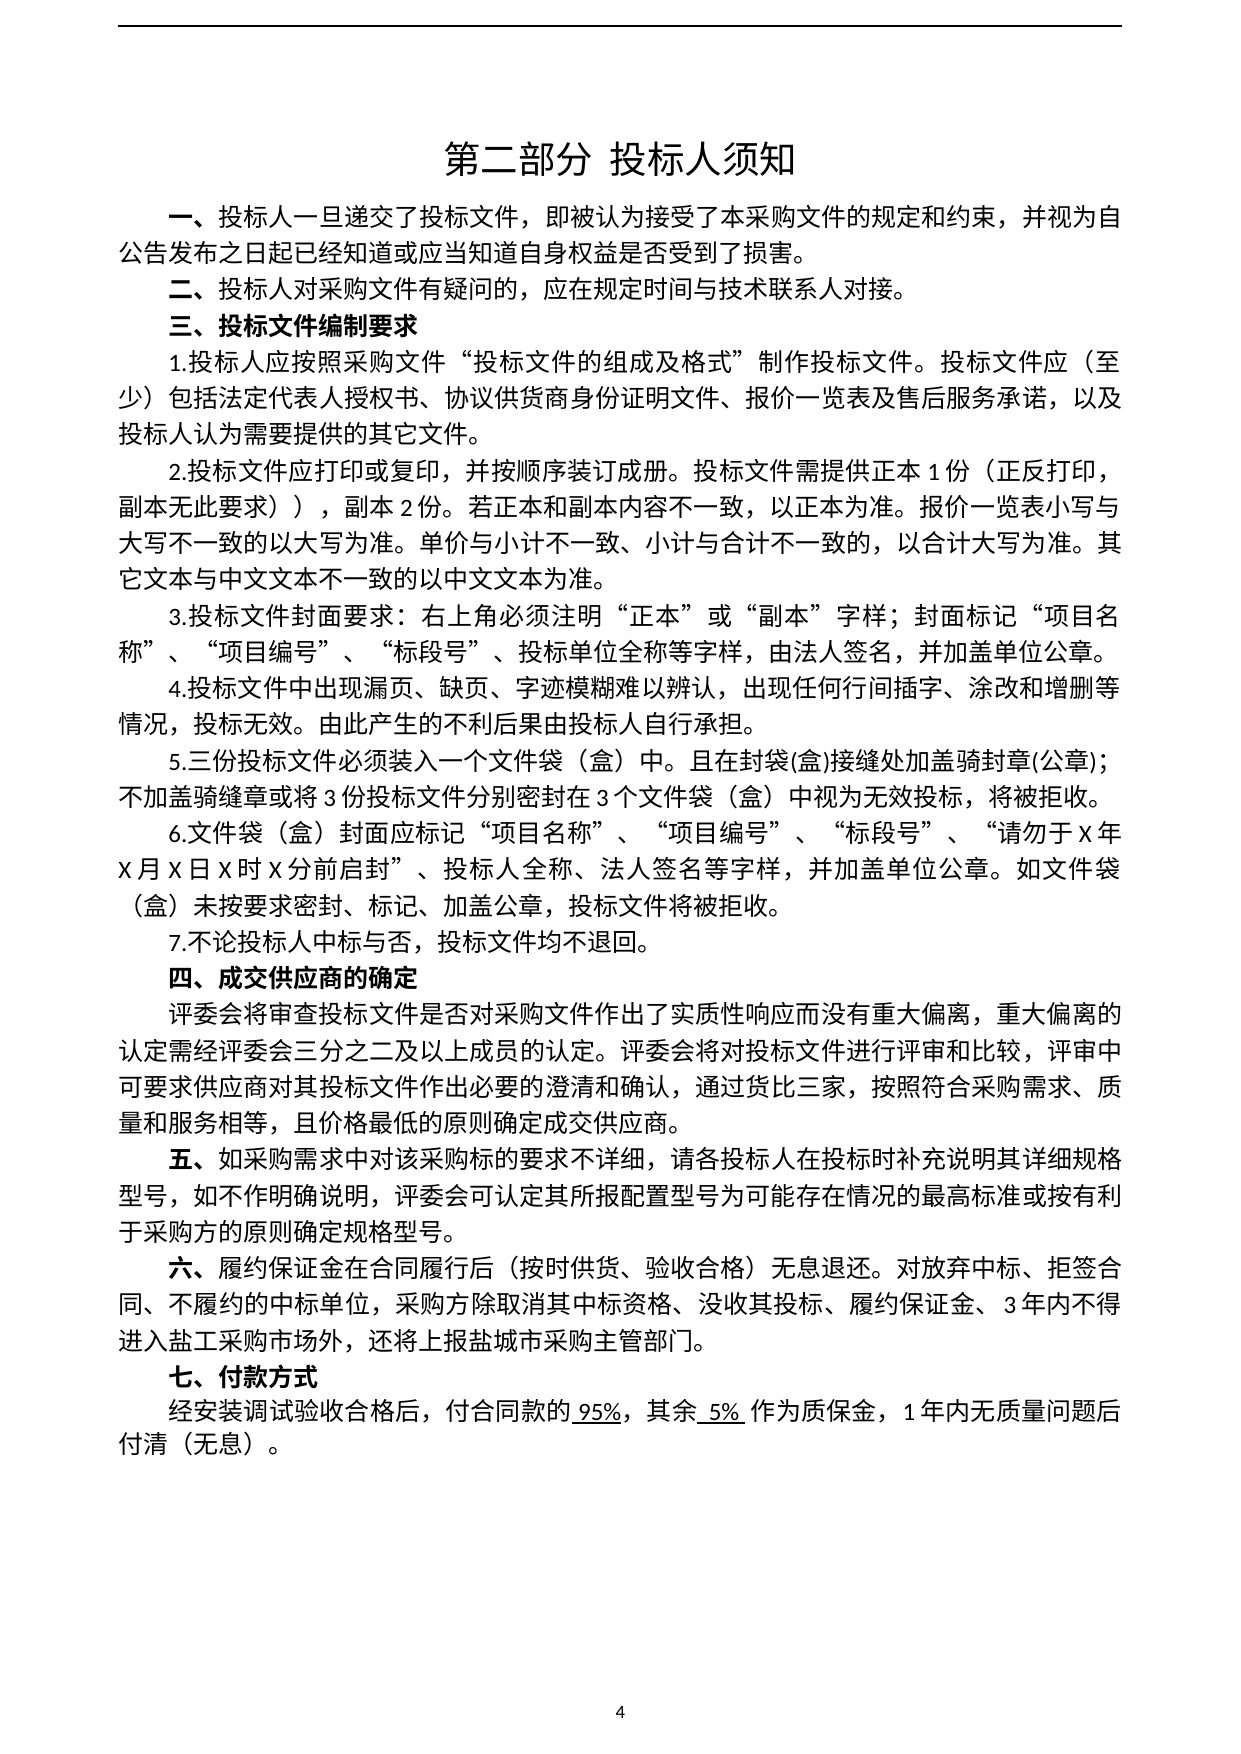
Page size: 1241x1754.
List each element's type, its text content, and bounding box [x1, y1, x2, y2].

text 一、投标人一旦递交了投标文件，即被认为接受了本采购文件的规定和约束，并视为自公告发布之日起已经知道或应当知道自身权益是否受到了损害。 [118, 197, 1122, 270]
text 四、成交供应商的确定 [118, 958, 1122, 995]
text 2.投标文件应打印或复印，并按顺序装订成册。投标文件需提供正本1份（正反打印，副本无此要求）），副本2份。若正本和副本内容不一致，以正本为准。报价一览表小写与大写不一致的以大写为准。单价与小计不一致、小计与合计不一致的，以合计大写为准。其它文本与中文文本不一致的以中文文本为准。 [118, 451, 1122, 596]
text 五、如采购需求中对该采购标的要求不详细，请各投标人在投标时补充说明其详细规格型号，如不作明确说明，评委会可认定其所报配置型号为可能存在情况的最高标准或按有利于采购方的原则确定规格型号。 [118, 1140, 1122, 1248]
text 4.投标文件中出现漏页、缺页、字迹模糊难以辨认，出现任何行间插字、涂改和增删等情况，投标无效。由此产生的不利后果由投标人自行承担。 [118, 668, 1122, 741]
text 评委会将审查投标文件是否对采购文件作出了实质性响应而没有重大偏离，重大偏离的认定需经评委会三分之二及以上成员的认定。评委会将对投标文件进行评审和比较，评审中可要求供应商对其投标文件作出必要的澄清和确认，通过货比三家，按照符合采购需求、质量和服务相等，且价格最低的原则确定成交供应商。 [118, 995, 1122, 1140]
text 5.三份投标文件必须装入一个文件袋（盒）中。且在封袋(盒)接缝处加盖骑封章(公章)；不加盖骑缝章或将3份投标文件分别密封在3个文件袋（盒）中视为无效投标，将被拒收。 [118, 741, 1122, 813]
text 6.文件袋（盒）封面应标记“项目名称”、“项目编号”、“标段号”、“请勿于X年X月X日X时X分前启封”、投标人全称、法人签名等字样，并加盖单位公章。如文件袋（盒）未按要求密封、标记、加盖公章，投标文件将被拒收。 [118, 813, 1122, 922]
text 7.不论投标人中标与否，投标文件均不退回。 [118, 922, 1122, 958]
text 经安装调试验收合格后，付合同款的 95%，其余 5% 作为质保金，1年内无质量问题后付清（无息）。 [118, 1393, 1122, 1460]
text 二、投标人对采购文件有疑问的，应在规定时间与技术联系人对接。 [118, 270, 1122, 306]
text 六、履约保证金在合同履行后（按时供货、验收合格）无息退还。对放弃中标、拒签合同、不履约的中标单位，采购方除取消其中标资格、没收其投标、履约保证金、3年内不得进入盐工采购市场外，还将上报盐城市采购主管部门。 [118, 1248, 1122, 1357]
text 七、付款方式 [118, 1357, 1122, 1393]
text 1.投标人应按照采购文件“投标文件的组成及格式”制作投标文件。投标文件应（至少）包括法定代表人授权书、协议供货商身份证明文件、报价一览表及售后服务承诺，以及投标人认为需要提供的其它文件。 [118, 342, 1122, 451]
text 3.投标文件封面要求：右上角必须注明“正本”或“副本”字样；封面标记“项目名称”、“项目编号”、“标段号”、投标单位全称等字样，由法人签名，并加盖单位公章。 [118, 596, 1122, 668]
text 三、投标文件编制要求 [118, 306, 1122, 342]
text 第二部分 投标人须知 [118, 131, 1122, 185]
